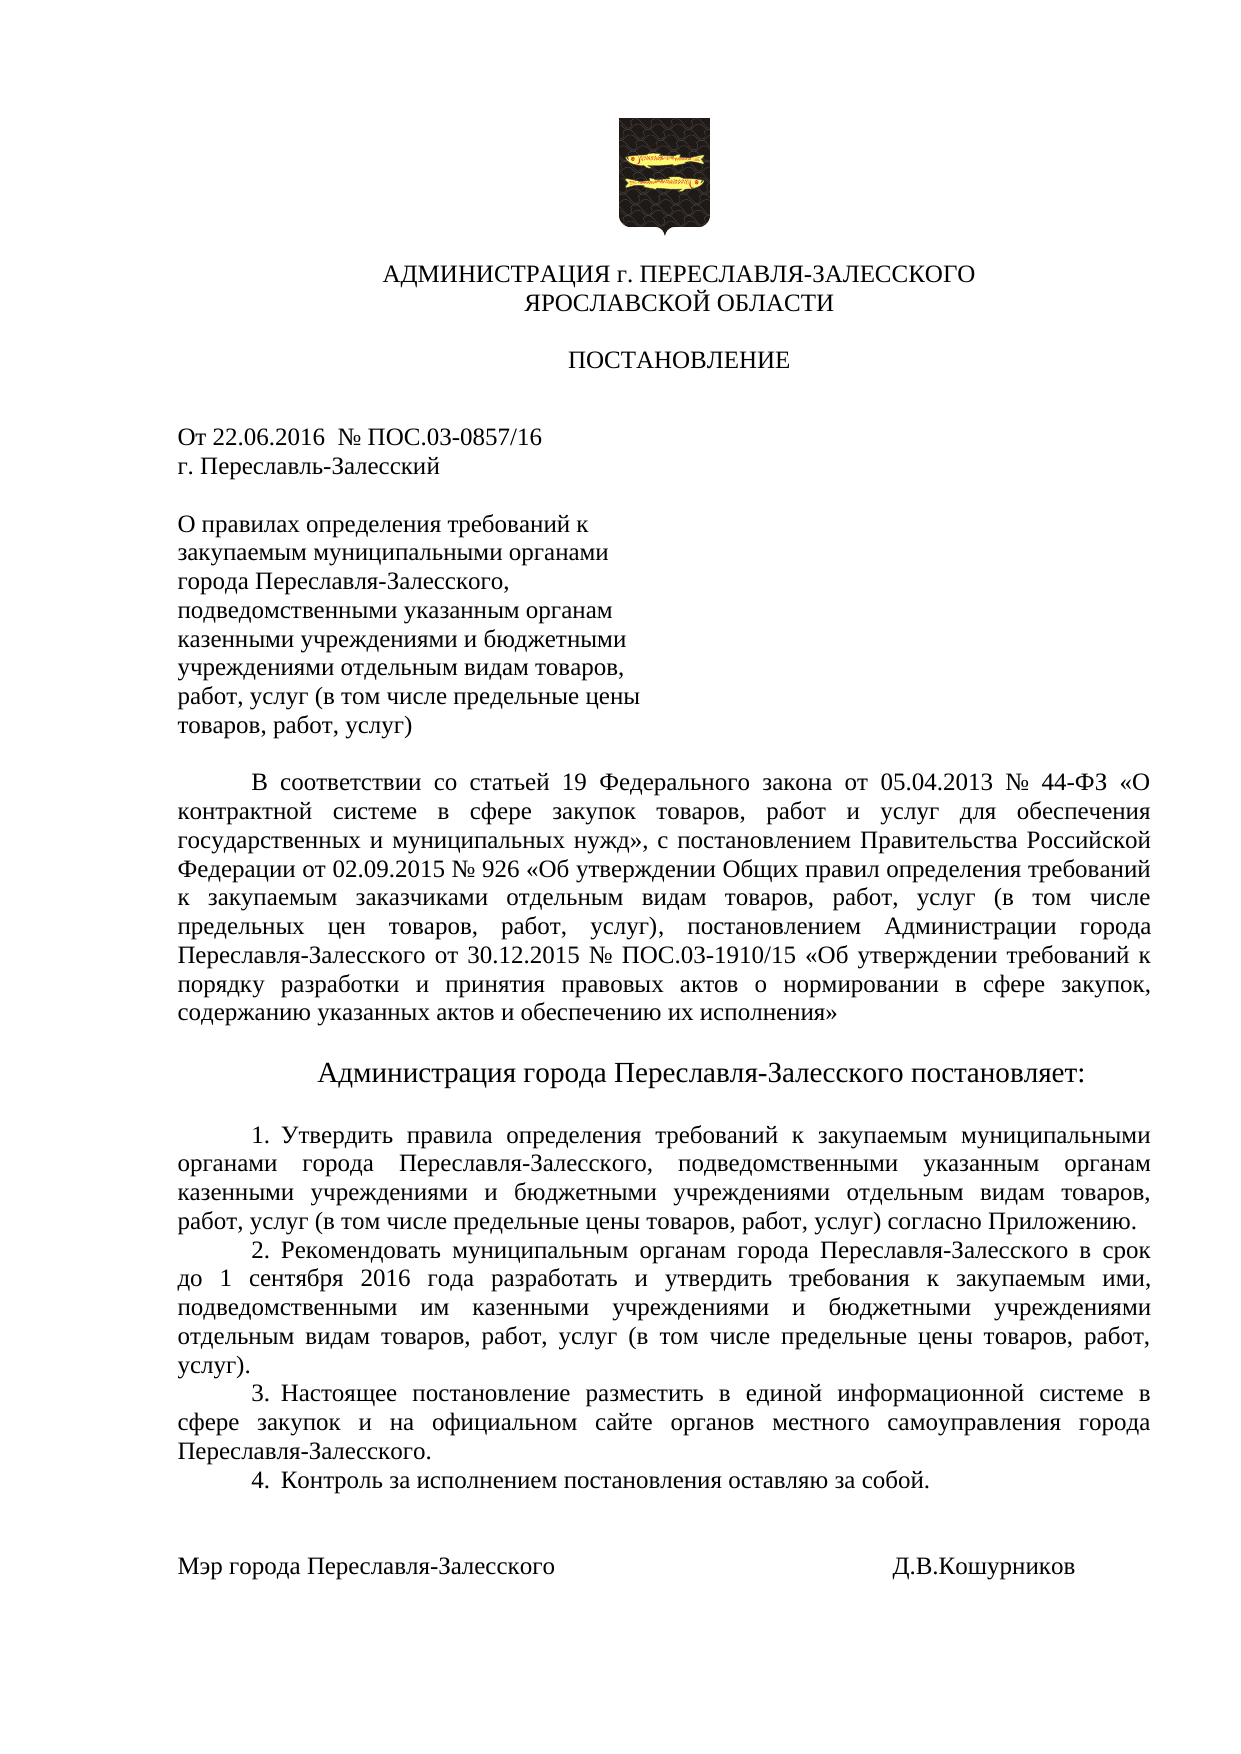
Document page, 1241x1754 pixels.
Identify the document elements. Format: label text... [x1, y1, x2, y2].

list Рекомендовать муниципальным органам города Переславля-Залесского в срок до 1 сентября 2016 года разработать и утвердить требования к закупаемым ими, подведомственными им казенными учреждениями и бюджетными учреждениями отдельным видам товаров, работ, услуг (в том числе предельные цены товаров, работ, услуг). [177, 1235, 1152, 1378]
text закупаемым муниципальными органами [177, 537, 1152, 566]
text подведомственными указанным органам [177, 595, 1152, 624]
text товаров, работ, услуг) [177, 710, 1152, 739]
text города Переславля-Залесского, [177, 566, 1152, 595]
text Администрация города Переславля-Залесского постановляет: [177, 1055, 1152, 1088]
text ЯРОСЛАВСКОЙ ОБЛАСТИ [207, 288, 1152, 317]
list Утвердить правила определения требований к закупаемым муниципальными органами города Переславля-Залесского, подведомственными указанным органам казенными учреждениями и бюджетными учреждениями отдельным видам товаров, работ, услуг (в том числе предельные цены товаров, работ, услуг) согласно Приложению. [177, 1120, 1152, 1235]
list Настоящее постановление разместить в единой информационной системе в сфере закупок и на официальном сайте органов местного самоуправления города Переславля-Залесского. [177, 1378, 1152, 1465]
text казенными учреждениями и бюджетными [177, 624, 1152, 652]
text Мэр города Переславля-Залесского Д.В.Кошурников [177, 1551, 1152, 1580]
list Контроль за исполнением постановления оставляю за собой. [177, 1465, 1152, 1493]
text О правилах определения требований к [177, 509, 1152, 537]
text учреждениями отдельным видам товаров, [177, 652, 1152, 681]
text г. Переславль-Залесский [177, 451, 1152, 480]
text ПОСТАНОВЛЕНИЕ [207, 346, 1152, 374]
text От 22.06.2016 № ПОС.03-0857/16 [177, 422, 1152, 451]
text АДМИНИСТРАЦИЯ г. ПЕРЕСЛАВЛЯ-ЗАЛЕССКОГО [207, 259, 1152, 288]
text В соответствии со статьей 19 Федерального закона от 05.04.2013 № 44-ФЗ «О контрактной системе в сфере закупок товаров, работ и услуг для обеспечения государственных и муниципальных нужд», с постановлением Правительства Российской Федерации от 02.09.2015 № 926 «Об утверждении Общих правил определения требований к закупаемым заказчиками отдельным видам товаров, работ, услуг (в том числе предельных цен товаров, работ, услуг), постановлением Администрации города Переславля-Залесского от 30.12.2015 № ПОС.03-1910/15 «Об утверждении требований к порядку разработки и принятия правовых актов о нормировании в сфере закупок, содержанию указанных актов и обеспечению их исполнения» [177, 767, 1152, 1026]
text работ, услуг (в том числе предельные цены [177, 681, 1152, 710]
